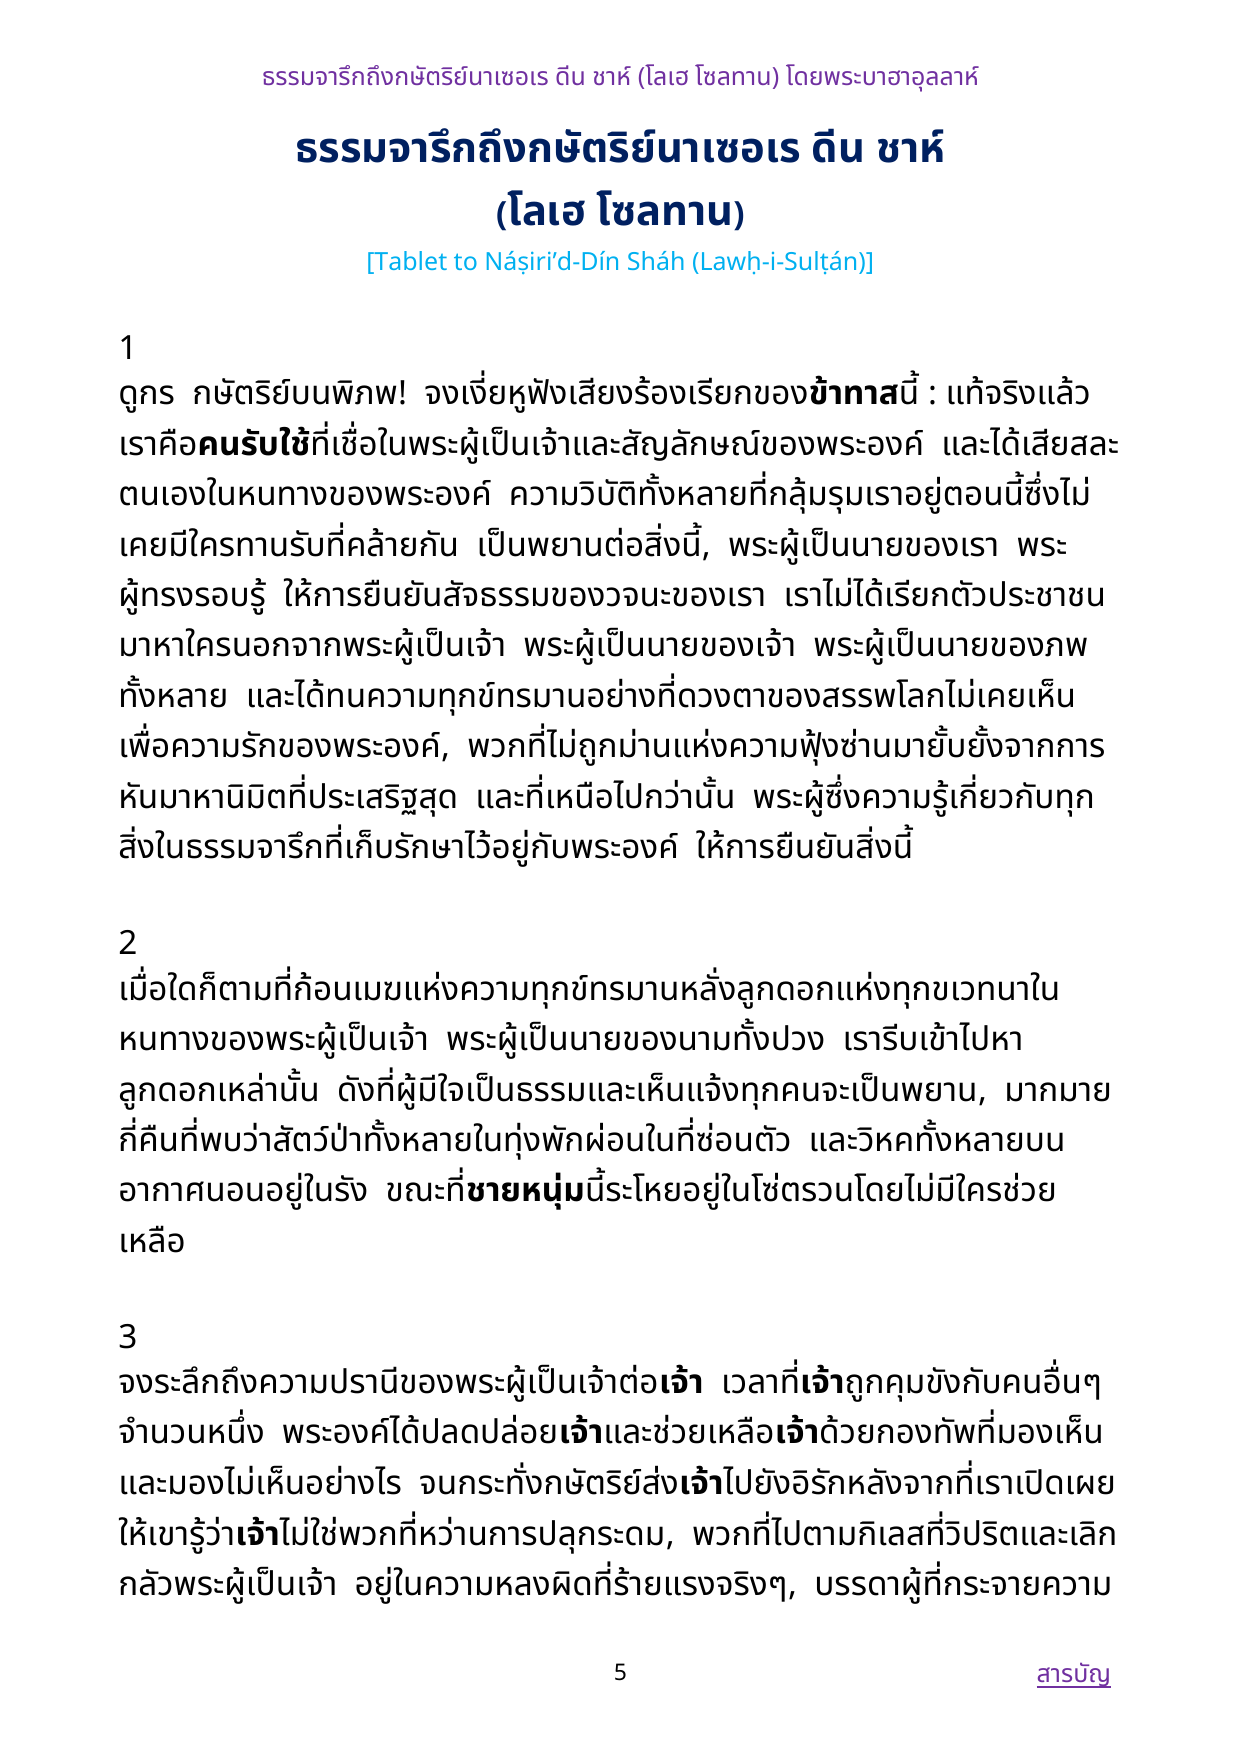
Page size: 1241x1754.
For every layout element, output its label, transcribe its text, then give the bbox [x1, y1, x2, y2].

text ดูกร กษัตริย์บนพิภพ! จงเงี่ยหูฟังเสียงร้องเรียกของข้าทาสนี้ : แท้จริงแล้วเราคือคนรับใช้ที่เชื่อในพระผู้เป็นเจ้าและสัญลักษณ์ของพระองค์ และได้เสียสละตนเองในหนทางของพระองค์ ความวิบัติทั้งหลายที่กลุ้มรุมเราอยู่ตอนนี้ซึ่งไม่เคยมีใครทานรับที่คล้ายกัน เป็นพยานต่อสิ่งนี้, พระผู้เป็นนายของเรา พระผู้ทรงรอบรู้ ให้การยืนยันสัจธรรมของวจนะของเรา เราไม่ได้เรียกตัวประชาชนมาหาใครนอกจากพระผู้เป็นเจ้า พระผู้เป็นนายของเจ้า พระผู้เป็นนายของภพทั้งหลาย และได้ทนความทุกข์ทรมานอย่างที่ดวงตาของสรรพโลกไม่เคยเห็นเพื่อความรักของพระองค์, พวกที่ไม่ถูกม่านแห่งความฟุ้งซ่านมายั้บยั้งจากการหันมาหานิมิตที่ประเสริฐสุด และที่เหนือไปกว่านั้น พระผู้ซึ่งความรู้เกี่ยวกับทุกสิ่งในธรรมจารึกที่เก็บรักษาไว้อยู่กับพระองค์ ให้การยืนยันสิ่งนี้ [118, 369, 1122, 874]
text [118, 1358, 1122, 1611]
text 2 [118, 919, 1122, 964]
subtitle ธรรมจารึกถึงกษัตริย์นาเซอเร ดีน ชาห์ (โลเฮ โซลทาน) [Tablet to Náṣiri’d-Dín Sháh (Lawḥ-i-Sulṭán)] [118, 118, 1122, 278]
text 1 [118, 323, 1122, 369]
text 3 [118, 1313, 1122, 1358]
text เมื่อใดก็ตามที่ก้อนเมฆแห่งความทุกข์ทรมานหลั่งลูกดอกแห่งทุกขเวทนาในหนทางของพระผู้เป็นเจ้า พระผู้เป็นนายของนามทั้งปวง เรารีบเข้าไปหาลูกดอกเหล่านั้น ดังที่ผู้มีใจเป็นธรรมและเห็นแจ้งทุกคนจะเป็นพยาน, มากมายกี่คืนที่พบว่าสัตว์ป่าทั้งหลายในทุ่งพักผ่อนในที่ซ่อนตัว และวิหคทั้งหลายบนอากาศนอนอยู่ในรัง ขณะที่ชายหนุ่มนี้ระโหยอยู่ในโซ่ตรวนโดยไม่มีใครช่วยเหลือ [118, 964, 1122, 1267]
